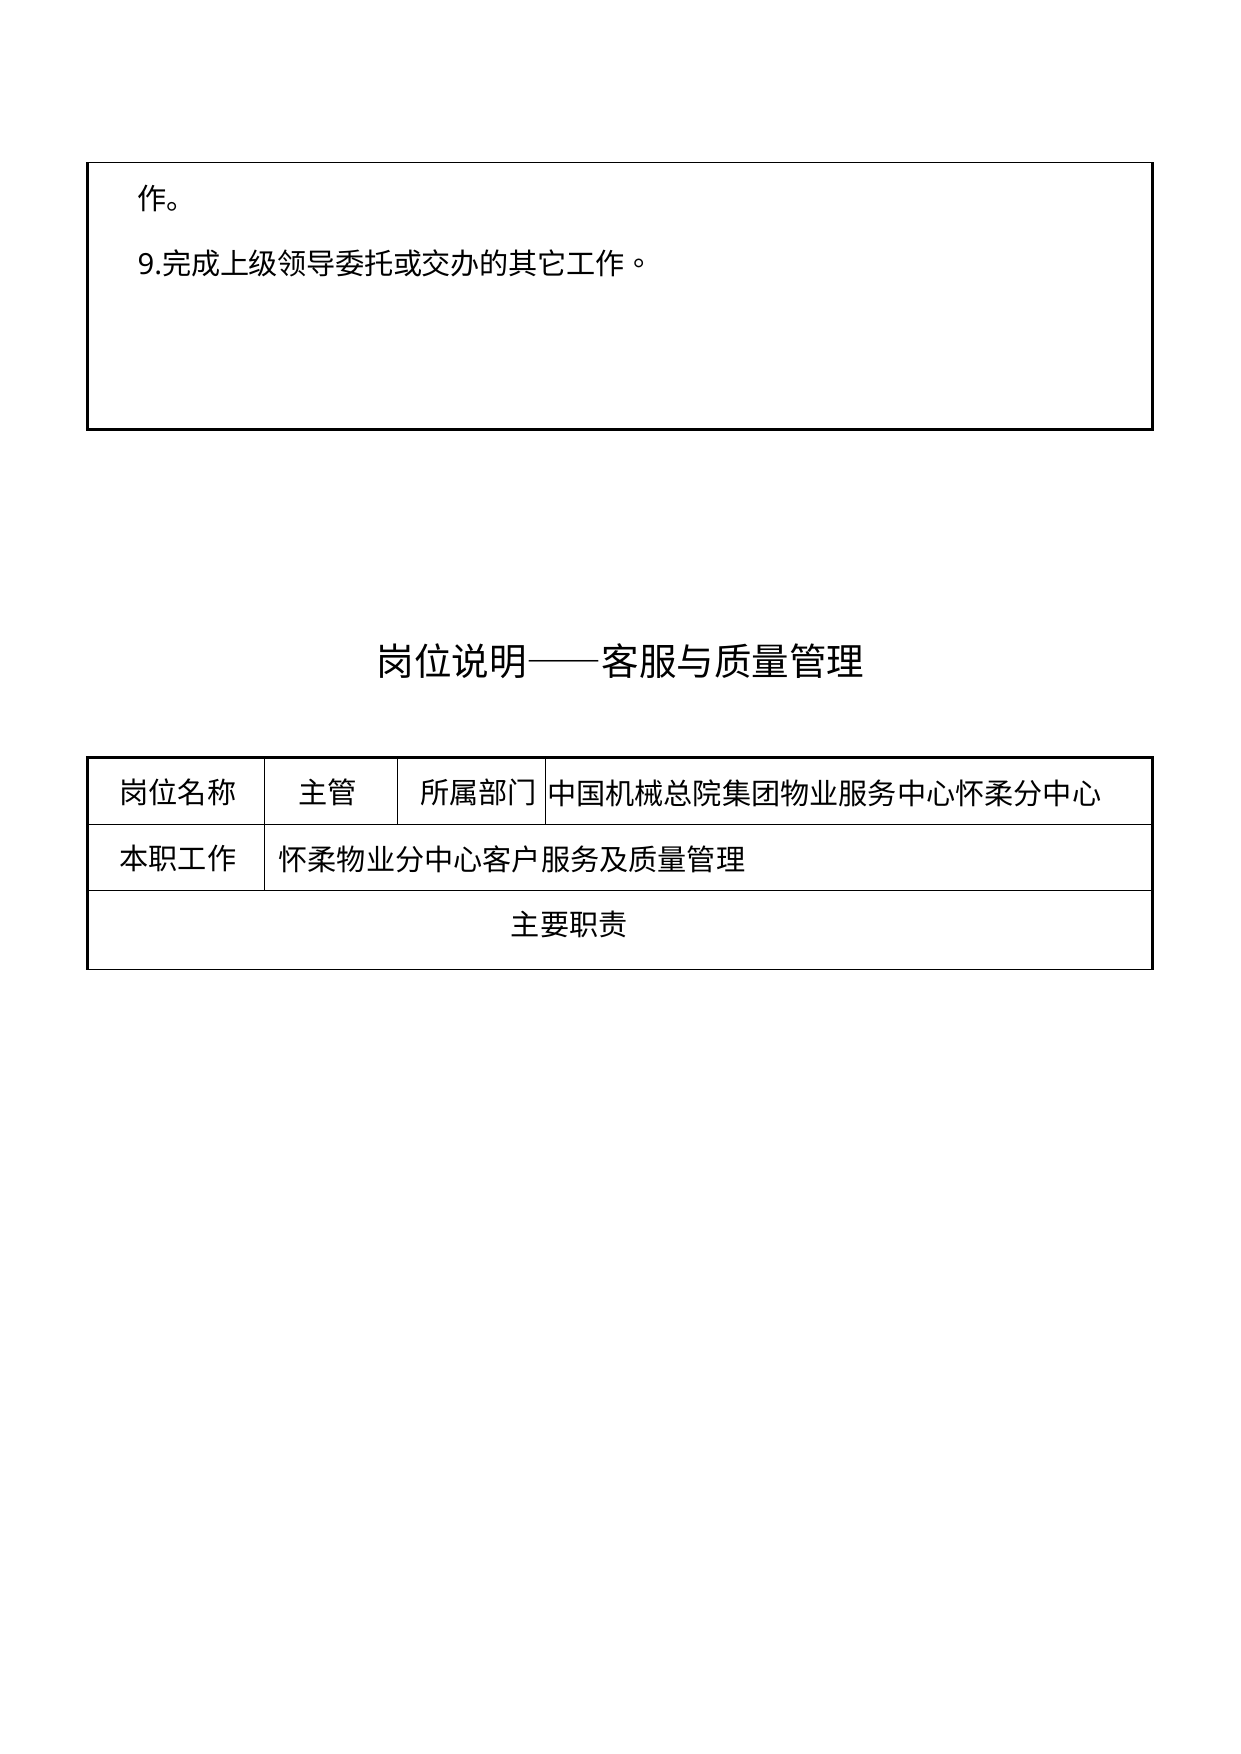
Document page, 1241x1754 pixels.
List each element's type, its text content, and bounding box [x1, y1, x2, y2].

table_cell 本职工作 [89, 825, 264, 890]
table_header 所属部门 [398, 759, 545, 824]
text 岗位说明——客服与质量管理 [187, 626, 1053, 691]
table_cell 主要职责 [89, 891, 1151, 969]
table_cell 怀柔物业分中心客户服务及质量管理 [265, 825, 1151, 890]
table_header 岗位名称 [89, 759, 264, 824]
table_header 中国机械总院集团物业服务中心怀柔分中心 [546, 759, 1151, 824]
table_header 主管 [265, 759, 397, 824]
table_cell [89, 163, 1151, 428]
